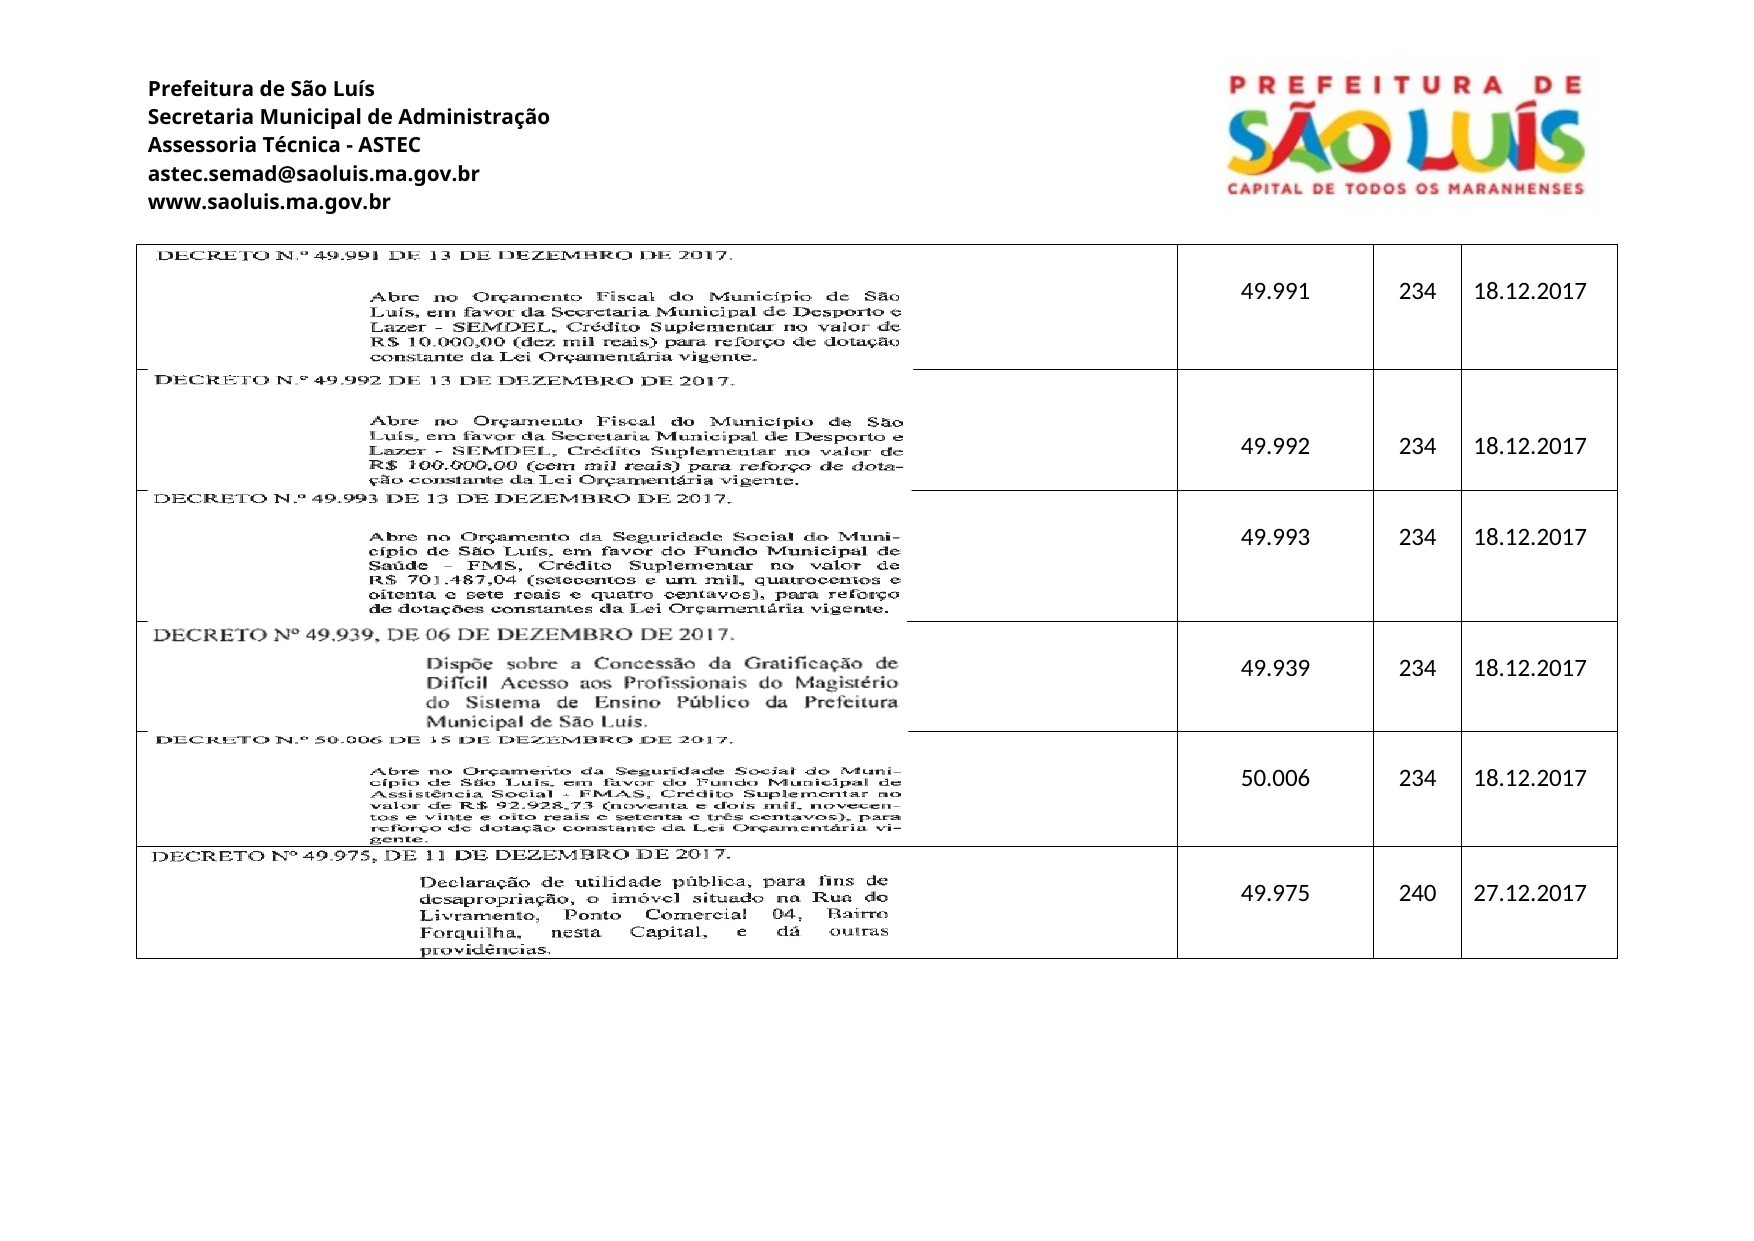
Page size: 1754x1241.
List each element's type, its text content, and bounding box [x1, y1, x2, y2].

table_cell [914, 370, 1177, 490]
table_cell 18.12.2017 [1462, 370, 1617, 490]
table_cell 234 [1374, 245, 1461, 368]
table_cell [903, 847, 1177, 958]
table_cell 18.12.2017 [1462, 245, 1617, 368]
picture [147, 245, 914, 846]
table_cell 18.12.2017 [1462, 491, 1617, 621]
table_cell [137, 622, 147, 731]
table_cell [137, 732, 147, 846]
table_cell [907, 622, 1177, 731]
table_cell 49.939 [1178, 622, 1373, 731]
table_cell [137, 847, 147, 958]
table_cell 18.12.2017 [1462, 622, 1617, 731]
table_cell 234 [1374, 491, 1461, 621]
table_cell 234 [1374, 732, 1461, 846]
picture [147, 847, 903, 958]
table_cell 49.992 [1178, 370, 1373, 490]
table_cell 18.12.2017 [1462, 732, 1617, 846]
table_cell [137, 491, 147, 621]
picture [1201, 59, 1618, 218]
table_cell 234 [1374, 370, 1461, 490]
table_cell [909, 732, 1177, 846]
table_cell [137, 245, 147, 368]
table_cell [914, 245, 1177, 368]
table_cell 49.993 [1178, 491, 1373, 621]
table_cell 50.006 [1178, 732, 1373, 846]
table_cell [137, 370, 147, 490]
table_cell 49.975 [1178, 847, 1373, 958]
table_cell [912, 491, 1177, 621]
table_cell 240 [1374, 847, 1461, 958]
table_cell 27.12.2017 [1462, 847, 1617, 958]
table_cell 49.991 [1178, 245, 1373, 368]
table_cell 234 [1374, 622, 1461, 731]
